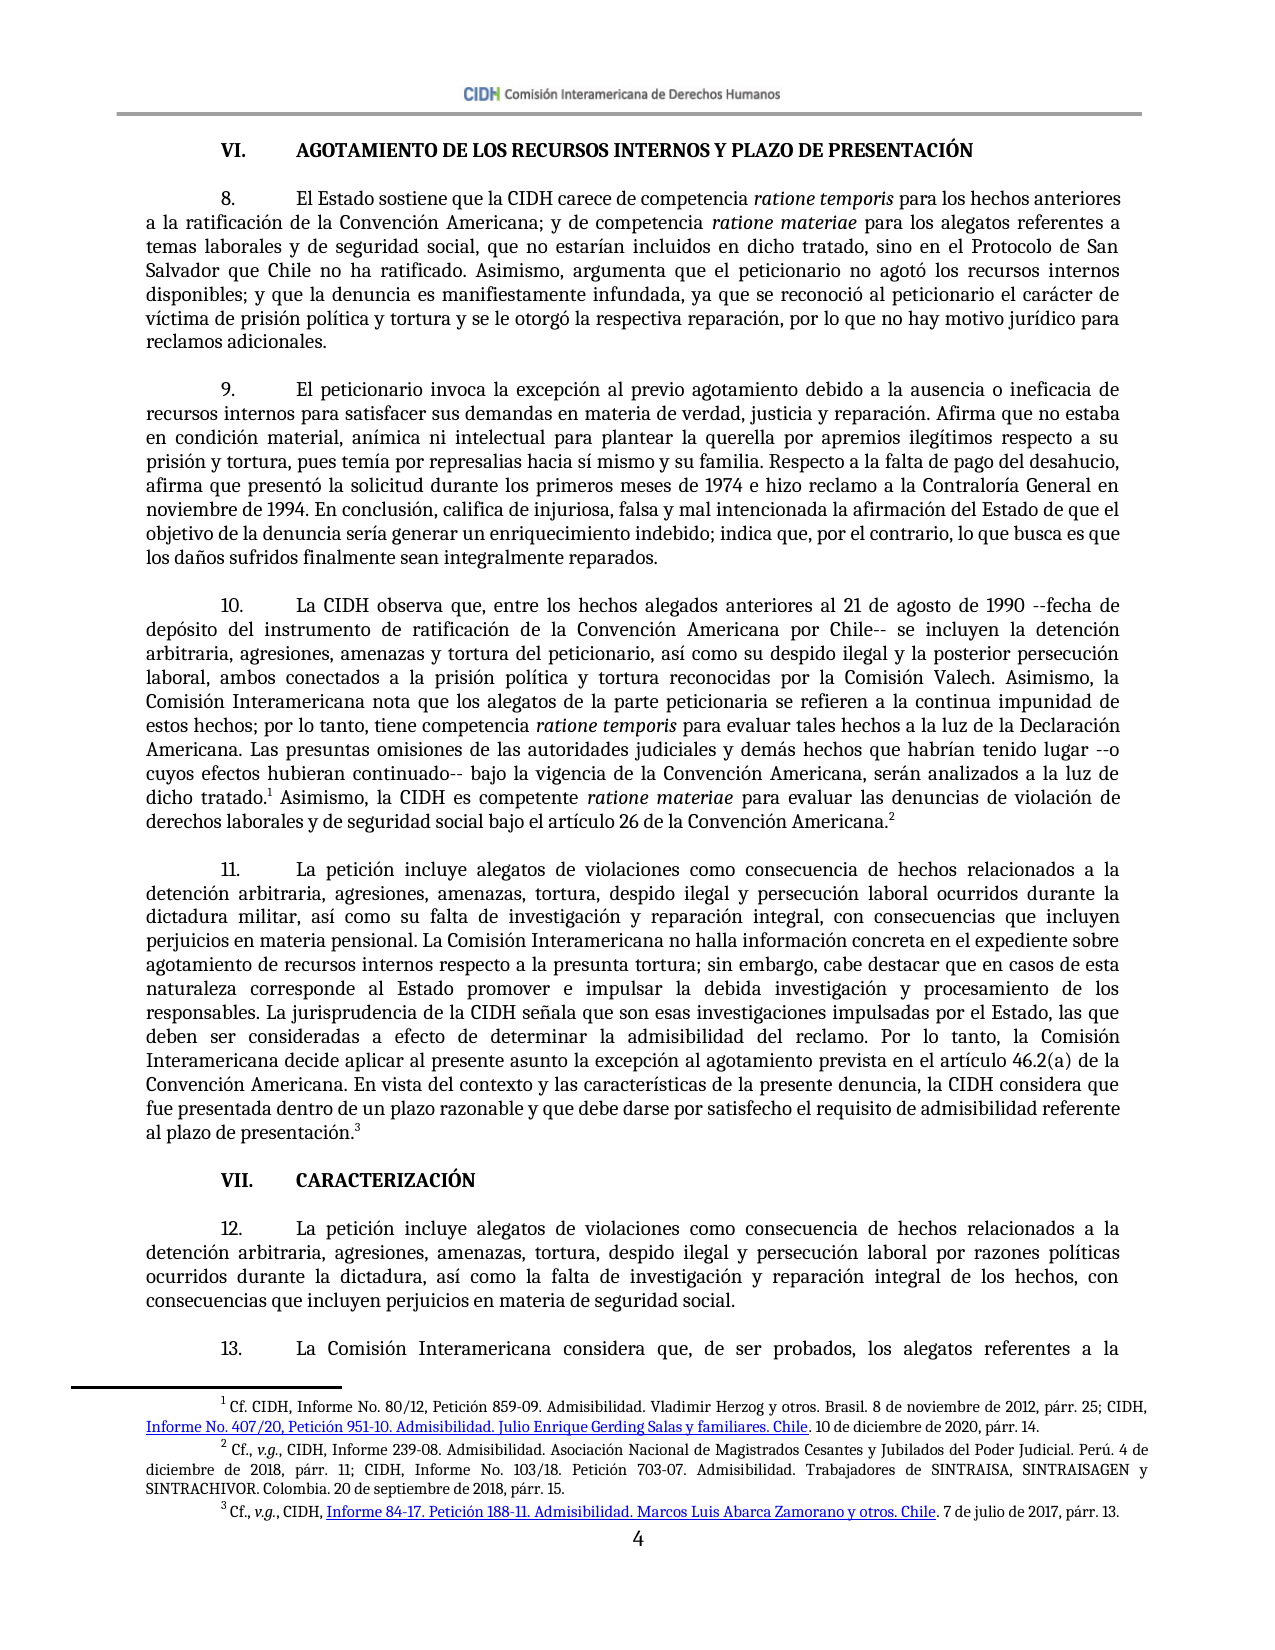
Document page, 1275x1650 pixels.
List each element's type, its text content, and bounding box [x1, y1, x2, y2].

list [146, 1336, 1121, 1360]
list AGOTAMIENTO DE LOS RECURSOS INTERNOS Y PLAZO DE PRESENTACIÓN [155, 138, 1121, 162]
list La CIDH observa que, entre los hechos alegados anteriores al 21 de agosto de 1990 --fecha de depósito del instrumento de ratificación de la Convención Americana por Chile-- se incluyen la detención arbitraria, agresiones, amenazas y tortura del peticionario, así como su despido ilegal y la posterior persecución laboral, ambos conectados a la prisión política y tortura reconocidas por la Comisión Valech. Asimismo, la Comisión Interamericana nota que los alegatos de la parte peticionaria se refieren a la continua impunidad de estos hechos; por lo tanto, tiene competencia ratione temporis para evaluar tales hechos a la luz de la Declaración Americana. Las presuntas omisiones de las autoridades judiciales y demás hechos que habrían tenido lugar --o cuyos efectos hubieran continuado-- bajo la vigencia de la Convención Americana, serán analizados a la luz de dicho tratado. Asimismo, la CIDH es competente ratione materiae para evaluar las denuncias de violación de derechos laborales y de seguridad social bajo el artículo 26 de la Convención Americana. [146, 594, 1121, 833]
list La petición incluye alegatos de violaciones como consecuencia de hechos relacionados a la detención arbitraria, agresiones, amenazas, tortura, despido ilegal y persecución laboral ocurridos durante la dictadura militar, así como su falta de investigación y reparación integral, con consecuencias que incluyen perjuicios en materia pensional. La Comisión Interamericana no halla información concreta en el expediente sobre agotamiento de recursos internos respecto a la presunta tortura; sin embargo, cabe destacar que en casos de esta naturaleza corresponde al Estado promover e impulsar la debida investigación y procesamiento de los responsables. La jurisprudencia de la CIDH señala que son esas investigaciones impulsadas por el Estado, las que deben ser consideradas a efecto de determinar la admisibilidad del reclamo. Por lo tanto, la Comisión Interamericana decide aplicar al presente asunto la excepción al agotamiento prevista en el artículo 46.2(a) de la Convención Americana. En vista del contexto y las características de la presente denuncia, la CIDH considera que fue presentada dentro de un plazo razonable y que debe darse por satisfecho el requisito de admisibilidad referente al plazo de presentación. [146, 857, 1121, 1145]
picture [458, 85, 783, 103]
list El Estado sostiene que la CIDH carece de competencia ratione temporis para los hechos anteriores a la ratificación de la Convención Americana; y de competencia ratione materiae para los alegatos referentes a temas laborales y de seguridad social, que no estarían incluidos en dicho tratado, sino en el Protocolo de San Salvador que Chile no ha ratificado. Asimismo, argumenta que el peticionario no agotó los recursos internos disponibles; y que la denuncia es manifiestamente infundada, ya que se reconoció al peticionario el carácter de víctima de prisión política y tortura y se le otorgó la respectiva reparación, por lo que no hay motivo jurídico para reclamos adicionales. [146, 186, 1121, 354]
list El peticionario invoca la excepción al previo agotamiento debido a la ausencia o ineficacia de recursos internos para satisfacer sus demandas en materia de verdad, justicia y reparación. Afirma que no estaba en condición material, anímica ni intelectual para plantear la querella por apremios ilegítimos respecto a su prisión y tortura, pues temía por represalias hacia sí mismo y su familia. Respecto a la falta de pago del desahucio, afirma que presentó la solicitud durante los primeros meses de 1974 e hizo reclamo a la Contraloría General en noviembre de 1994. En conclusión, califica de injuriosa, falsa y mal intencionada la afirmación del Estado de que el objetivo de la denuncia sería generar un enriquecimiento indebido; indica que, por el contrario, lo que busca es que los daños sufridos finalmente sean integralmente reparados. [146, 378, 1121, 570]
list La petición incluye alegatos de violaciones como consecuencia de hechos relacionados a la detención arbitraria, agresiones, amenazas, tortura, despido ilegal y persecución laboral por razones políticas ocurridos durante la dictadura, así como la falta de investigación y reparación integral de los hechos, con consecuencias que incluyen perjuicios en materia de seguridad social. [146, 1217, 1121, 1312]
list CARACTERIZACIÓN [193, 1169, 1121, 1193]
